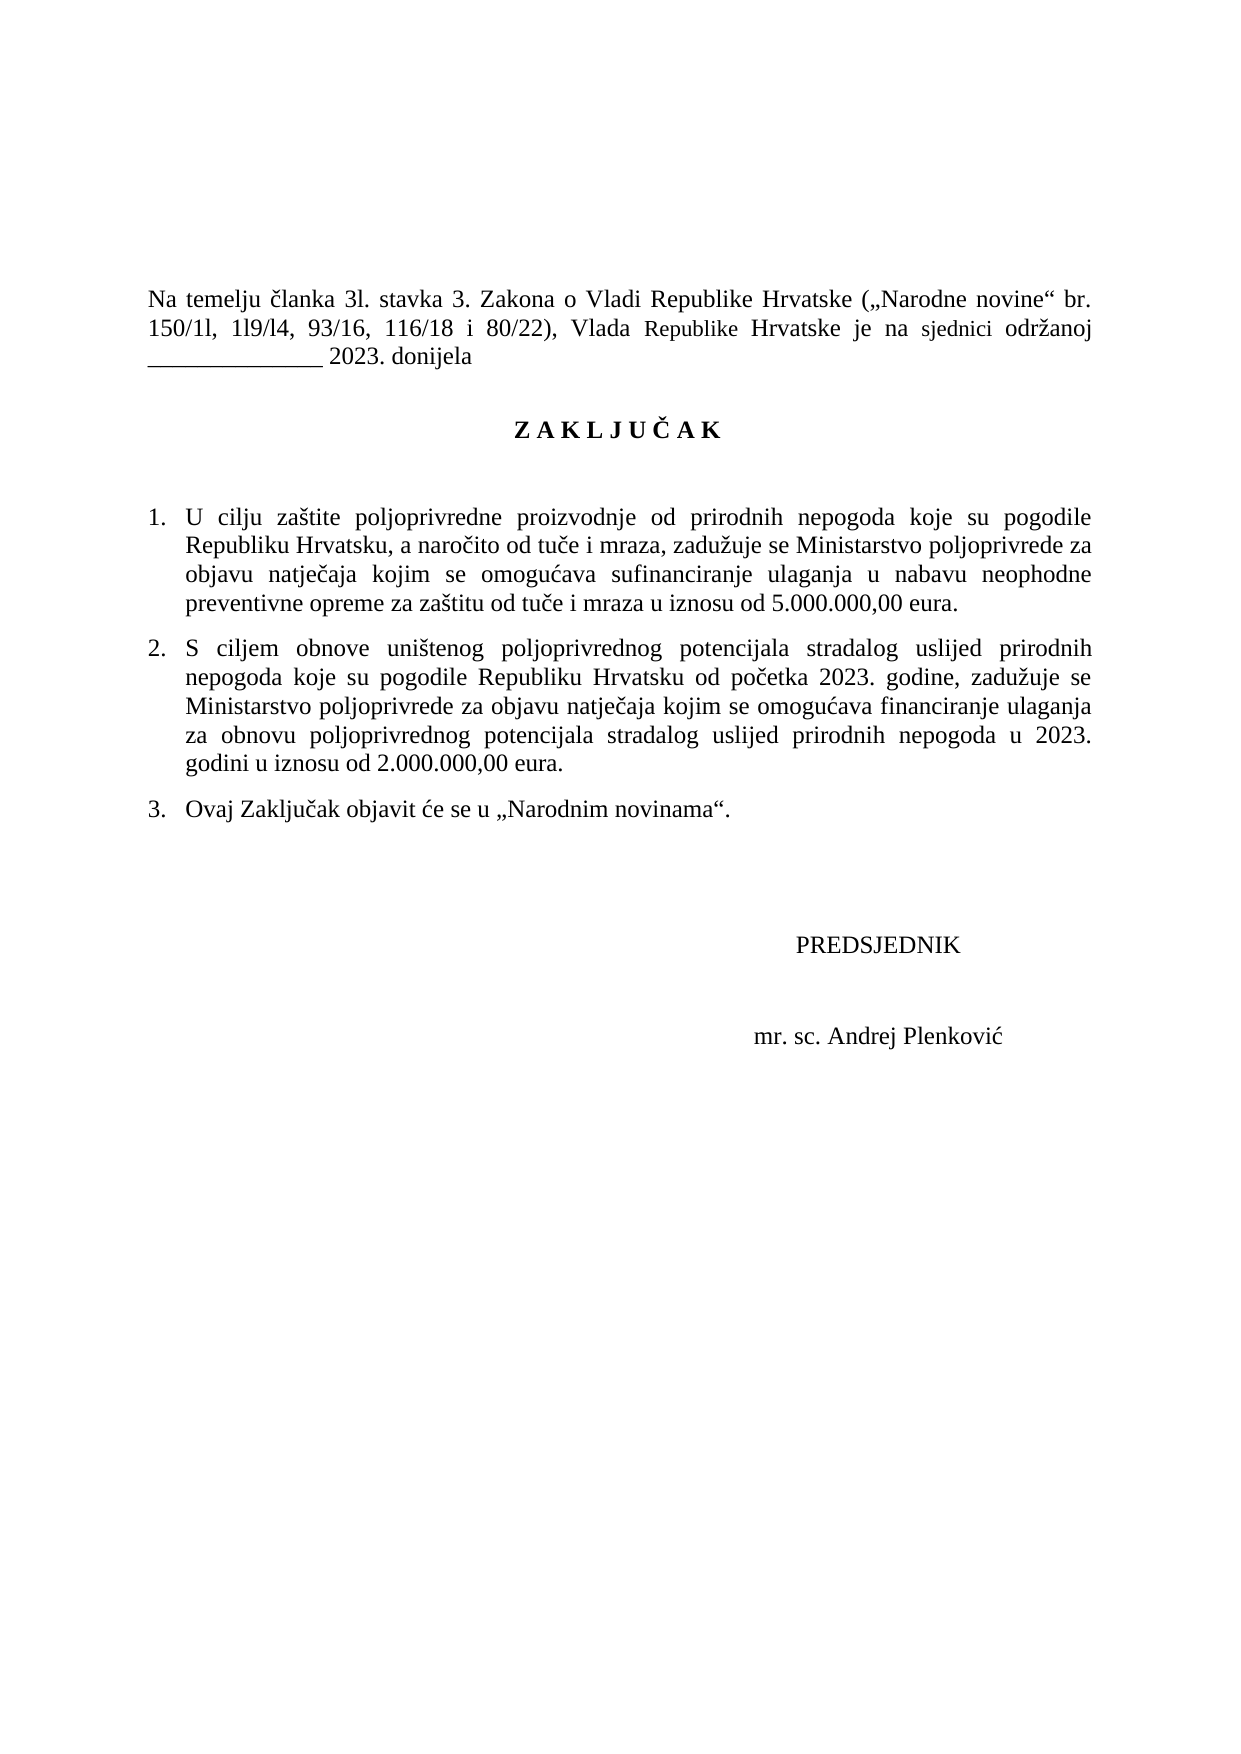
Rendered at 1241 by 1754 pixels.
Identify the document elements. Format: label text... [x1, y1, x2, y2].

list Ovaj Zaključak objavit će se u „Narodnim novinama“. [148, 794, 1093, 823]
text Z A K L J U Č A K [148, 416, 1093, 444]
text Na temelju članka 3l. stavka 3. Zakona o Vladi Republike Hrvatske („Narodne novine“ br. 150/1l, 1l9/l4, 93/16, 116/18 i 80/22), Vlada Republike Hrvatske je na sjednici održanoj ______________ 2023. donijela [148, 284, 1093, 370]
text PREDSJEDNIK [590, 930, 1093, 959]
list S ciljem obnove uništenog poljoprivrednog potencijala stradalog uslijed prirodnih nepogoda koje su pogodile Republiku Hrvatsku od početka 2023. godine, zadužuje se Ministarstvo poljoprivrede za objavu natječaja kojim se omogućava financiranje ulaganja za obnovu poljoprivrednog potencijala stradalog uslijed prirodnih nepogoda u 2023. godini u iznosu od 2.000.000,00 eura. [148, 633, 1093, 777]
text mr. sc. Andrej Plenković [664, 1021, 1093, 1050]
list U cilju zaštite poljoprivredne proizvodnje od prirodnih nepogoda koje su pogodile Republiku Hrvatsku, a naročito od tuče i mraza, zadužuje se Ministarstvo poljoprivrede za objavu natječaja kojim se omogućava sufinanciranje ulaganja u nabavu neophodne preventivne opreme za zaštitu od tuče i mraza u iznosu od 5.000.000,00 eura. [148, 502, 1093, 617]
